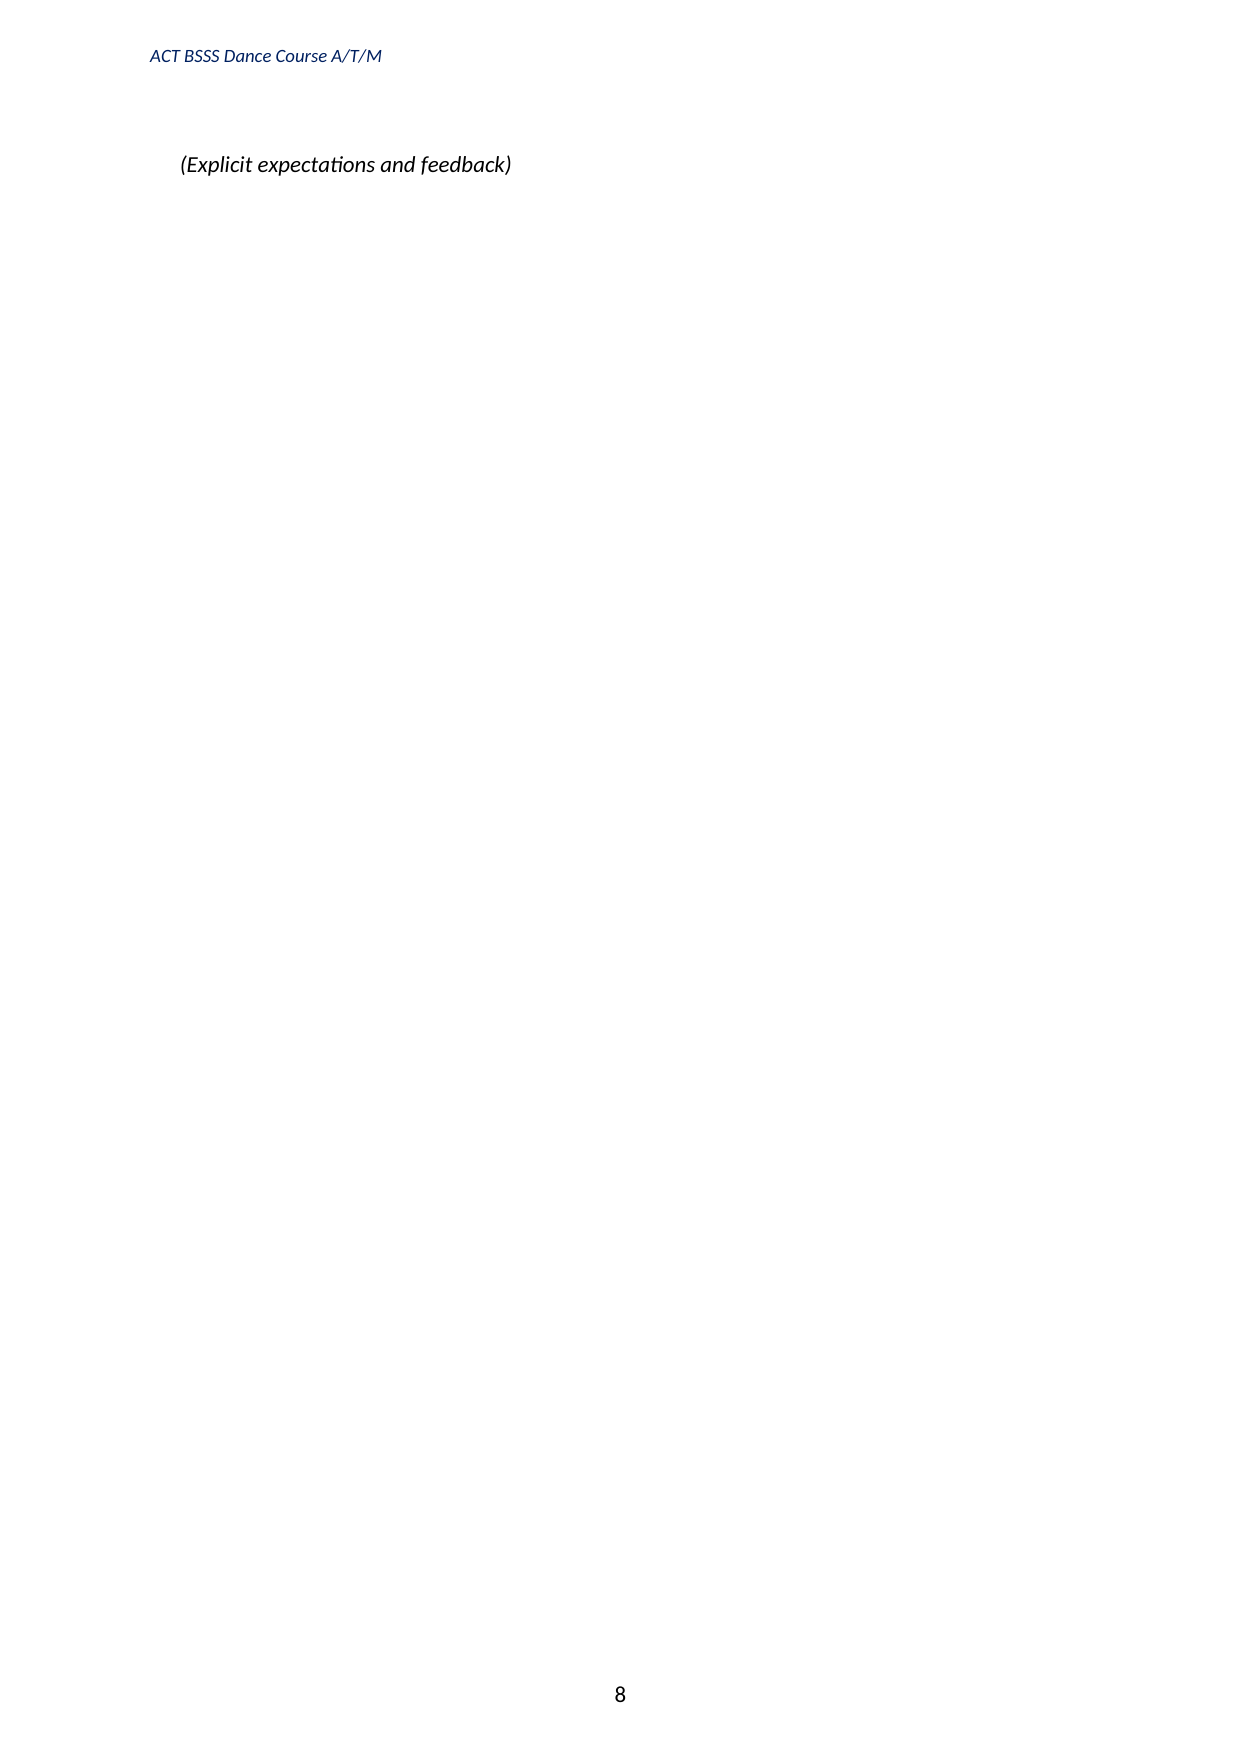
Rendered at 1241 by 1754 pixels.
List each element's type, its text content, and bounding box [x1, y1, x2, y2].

text (Explicit expectations and feedback) [179, 150, 1090, 178]
